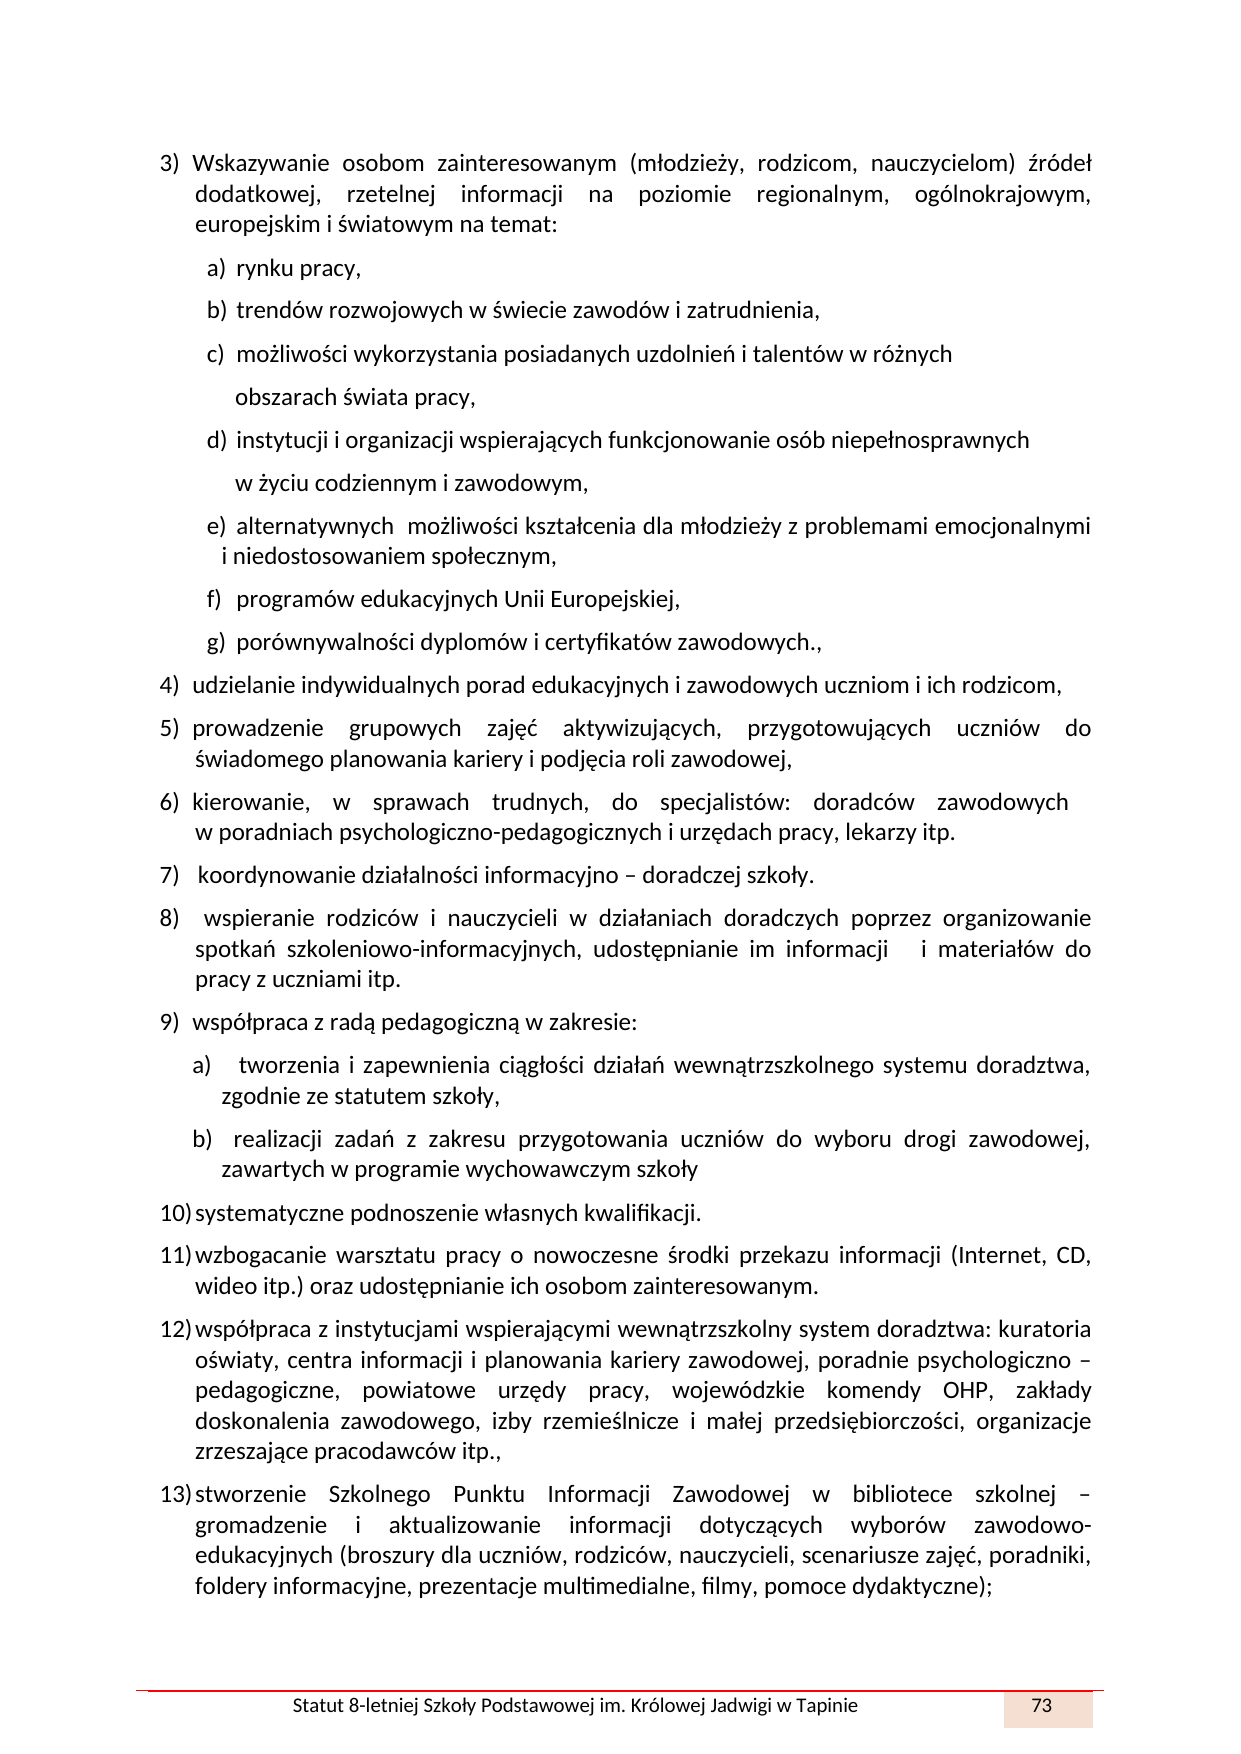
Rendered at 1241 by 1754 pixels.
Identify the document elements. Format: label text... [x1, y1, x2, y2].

text obszarach świata pracy, [207, 381, 1092, 411]
list realizacji zadań z zakresu przygotowania uczniów do wyboru drogi zawodowej, zawartych w programie wychowawczym szkoły [192, 1123, 1092, 1184]
list Wskazywanie osobom zainteresowanym (młodzieży, rodzicom, nauczycielom) źródeł dodatkowej, rzetelnej informacji na poziomie regionalnym, ogólnokrajowym, europejskim i światowym na temat: [159, 148, 1093, 239]
list tworzenia i zapewnienia ciągłości działań wewnątrzszkolnego systemu doradztwa, zgodnie ze statutem szkoły, [192, 1049, 1092, 1111]
list możliwości wykorzystania posiadanych uzdolnień i talentów w różnych [207, 338, 1092, 368]
list stworzenie Szkolnego Punktu Informacji Zawodowej w bibliotece szkolnej – gromadzenie i aktualizowanie informacji dotyczących wyborów zawodowo-edukacyjnych (broszury dla uczniów, rodziców, nauczycieli, scenariusze zajęć, poradniki, foldery informacyjne, prezentacje multimedialne, filmy, pomoce dydaktyczne); [159, 1478, 1093, 1600]
text w życiu codziennym i zawodowym, [207, 467, 1092, 497]
list prowadzenie grupowych zajęć aktywizujących, przygotowujących uczniów do świadomego planowania kariery i podjęcia roli zawodowej, [159, 712, 1093, 773]
list wspieranie rodziców i nauczycieli w działaniach doradczych poprzez organizowanie spotkań szkoleniowo-informacyjnych, udostępnianie im informacji i materiałów do pracy z uczniami itp. [159, 902, 1093, 994]
list współpraca z instytucjami wspierającymi wewnątrzszkolny system doradztwa: kuratoria oświaty, centra informacji i planowania kariery zawodowej, poradnie psychologiczno – pedagogiczne, powiatowe urzędy pracy, wojewódzkie komendy OHP, zakłady doskonalenia zawodowego, izby rzemieślnicze i małej przedsiębiorczości, organizacje zrzeszające pracodawców itp., [159, 1313, 1093, 1466]
list alternatywnych możliwości kształcenia dla młodzieży z problemami emocjonalnymi i niedostosowaniem społecznym, [207, 510, 1092, 571]
list udzielanie indywidualnych porad edukacyjnych i zawodowych uczniom i ich rodzicom, [159, 669, 1093, 700]
list systematyczne podnoszenie własnych kwalifikacji. [159, 1197, 1093, 1227]
list wzbogacanie warsztatu pracy o nowoczesne środki przekazu informacji (Internet, CD, wideo itp.) oraz udostępnianie ich osobom zainteresowanym. [159, 1240, 1093, 1301]
list koordynowanie działalności informacyjno – doradczej szkoły. [159, 859, 1093, 890]
list trendów rozwojowych w świecie zawodów i zatrudnienia, [207, 295, 1092, 325]
list rynku pracy, [207, 252, 1092, 282]
list porównywalności dyplomów i certyfikatów zawodowych., [207, 626, 1092, 657]
list współpraca z radą pedagogiczną w zakresie: [159, 1007, 1093, 1037]
list programów edukacyjnych Unii Europejskiej, [207, 583, 1092, 614]
list kierowanie, w sprawach trudnych, do specjalistów: doradców zawodowych w poradniach psychologiczno-pedagogicznych i urzędach pracy, lekarzy itp. [159, 786, 1093, 847]
list instytucji i organizacji wspierających funkcjonowanie osób niepełnosprawnych [207, 424, 1092, 454]
